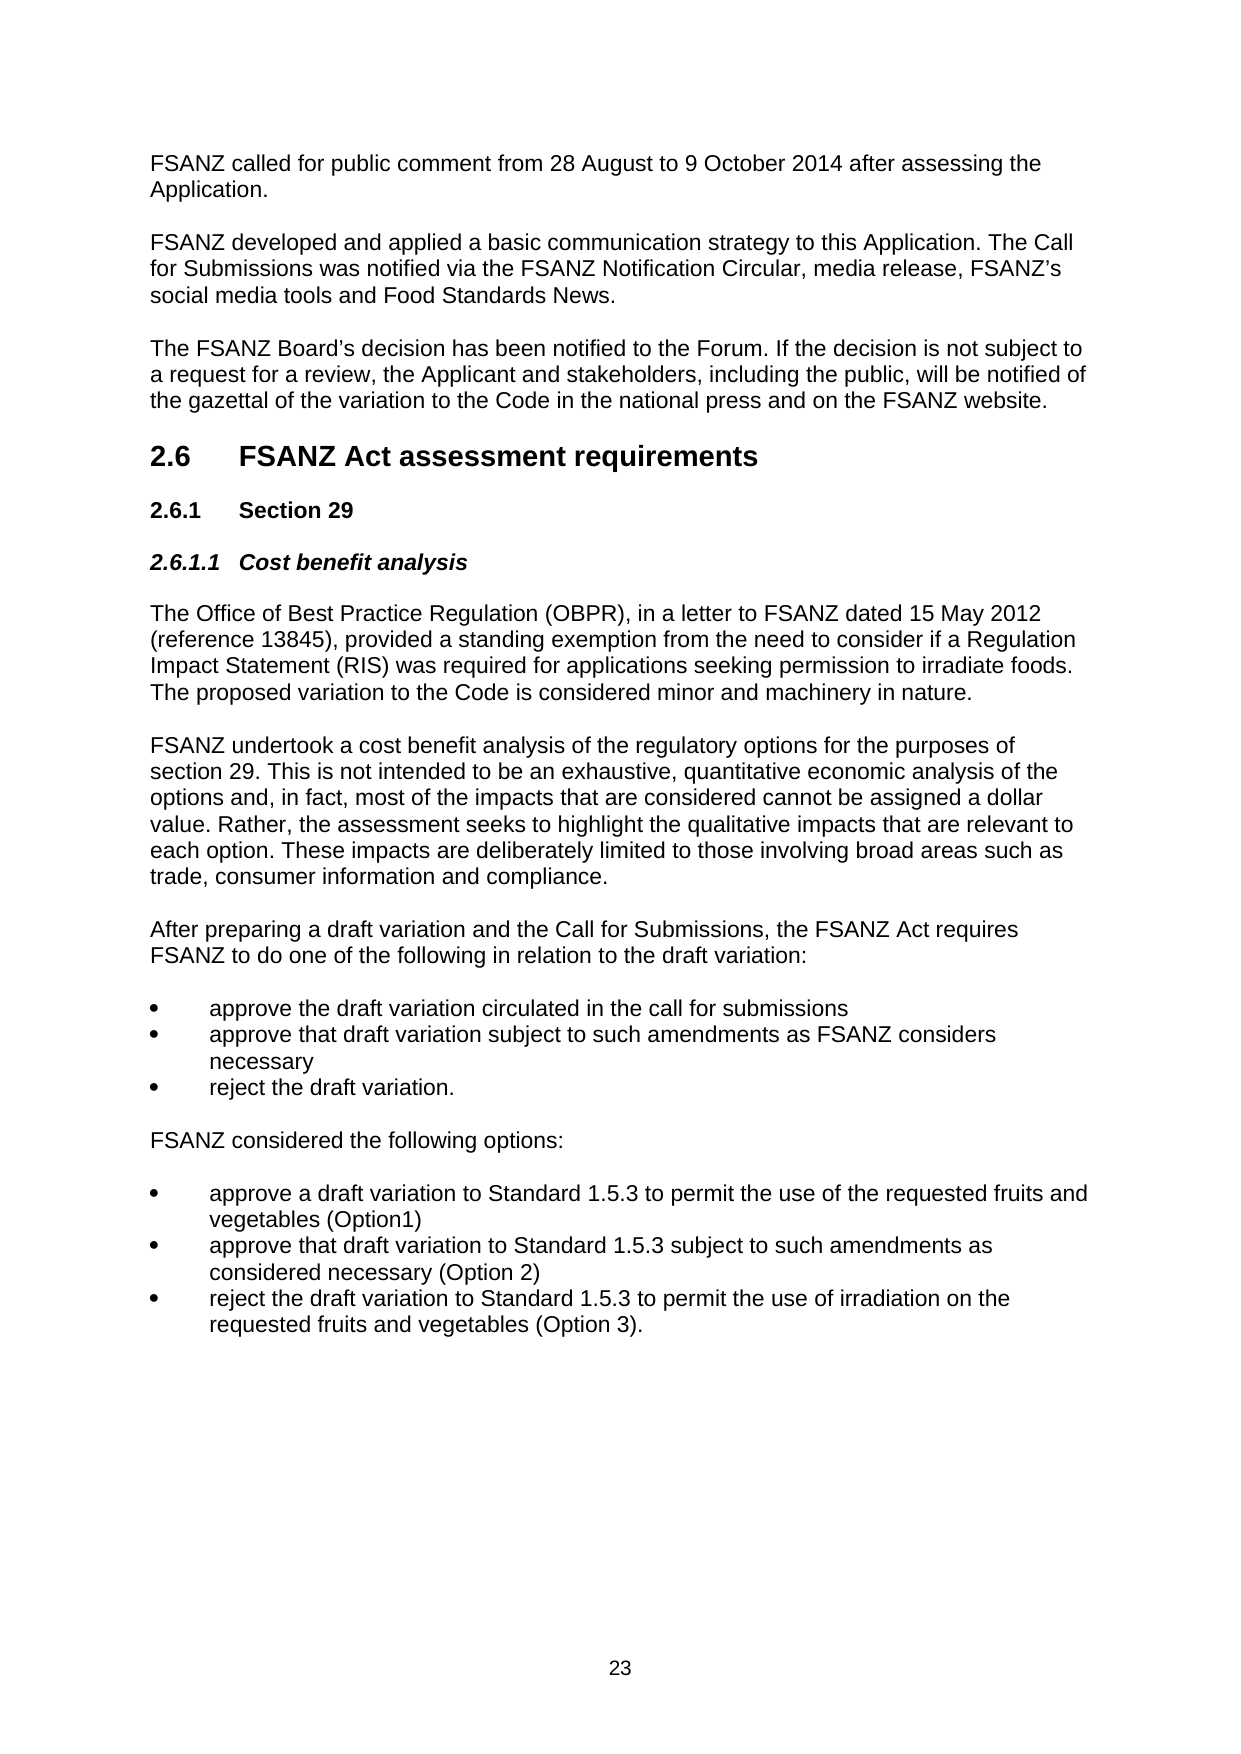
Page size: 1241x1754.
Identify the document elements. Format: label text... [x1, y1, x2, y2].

text approve a draft variation to Standard 1.5.3 to permit the use of the requested fruits and vegetables (Option1) [150, 1179, 1090, 1232]
text The Office of Best Practice Regulation (OBPR), in a letter to FSANZ dated 15 May 2012 (reference 13845), provided a standing exemption from the need to consider if a Regulation Impact Statement (RIS) was required for applications seeking permission to irradiate foods. The proposed variation to the Code is considered minor and machinery in nature. [150, 600, 1090, 705]
text The FSANZ Board’s decision has been notified to the Forum. If the decision is not subject to a request for a review, the Applicant and stakeholders, including the public, will be notified of the gazettal of the variation to the Code in the national press and on the FSANZ website. [150, 334, 1090, 413]
text approve that draft variation to Standard 1.5.3 subject to such amendments as considered necessary (Option 2) [150, 1232, 1090, 1285]
text approve the draft variation circulated in the call for submissions [150, 995, 1090, 1021]
text reject the draft variation. [150, 1074, 1090, 1101]
text FSANZ considered the following options: [150, 1127, 1090, 1153]
subtitle 2.6 FSANZ Act assessment requirements [150, 438, 1090, 472]
text FSANZ called for public comment from 28 August to 9 October 2014 after assessing the Application. [150, 150, 1090, 203]
subtitle 2.6.1.1 Cost benefit analysis [150, 548, 1090, 575]
text FSANZ developed and applied a basic communication strategy to this Application. The Call for Submissions was notified via the FSANZ Notification Circular, media release, FSANZ’s social media tools and Food Standards News. [150, 229, 1090, 308]
text reject the draft variation to Standard 1.5.3 to permit the use of irradiation on the requested fruits and vegetables (Option 3). [150, 1285, 1090, 1338]
subtitle 2.6.1 Section 29 [150, 497, 1090, 523]
text approve that draft variation subject to such amendments as FSANZ considers necessary [150, 1021, 1090, 1074]
text FSANZ undertook a cost benefit analysis of the regulatory options for the purposes of section 29. This is not intended to be an exhaustive, quantitative economic analysis of the options and, in fact, most of the impacts that are considered cannot be assigned a dollar value. Rather, the assessment seeks to highlight the qualitative impacts that are relevant to each option. These impacts are deliberately limited to those involving broad areas such as trade, consumer information and compliance. [150, 732, 1090, 890]
text After preparing a draft variation and the Call for Submissions, the FSANZ Act requires FSANZ to do one of the following in relation to the draft variation: [150, 916, 1090, 969]
